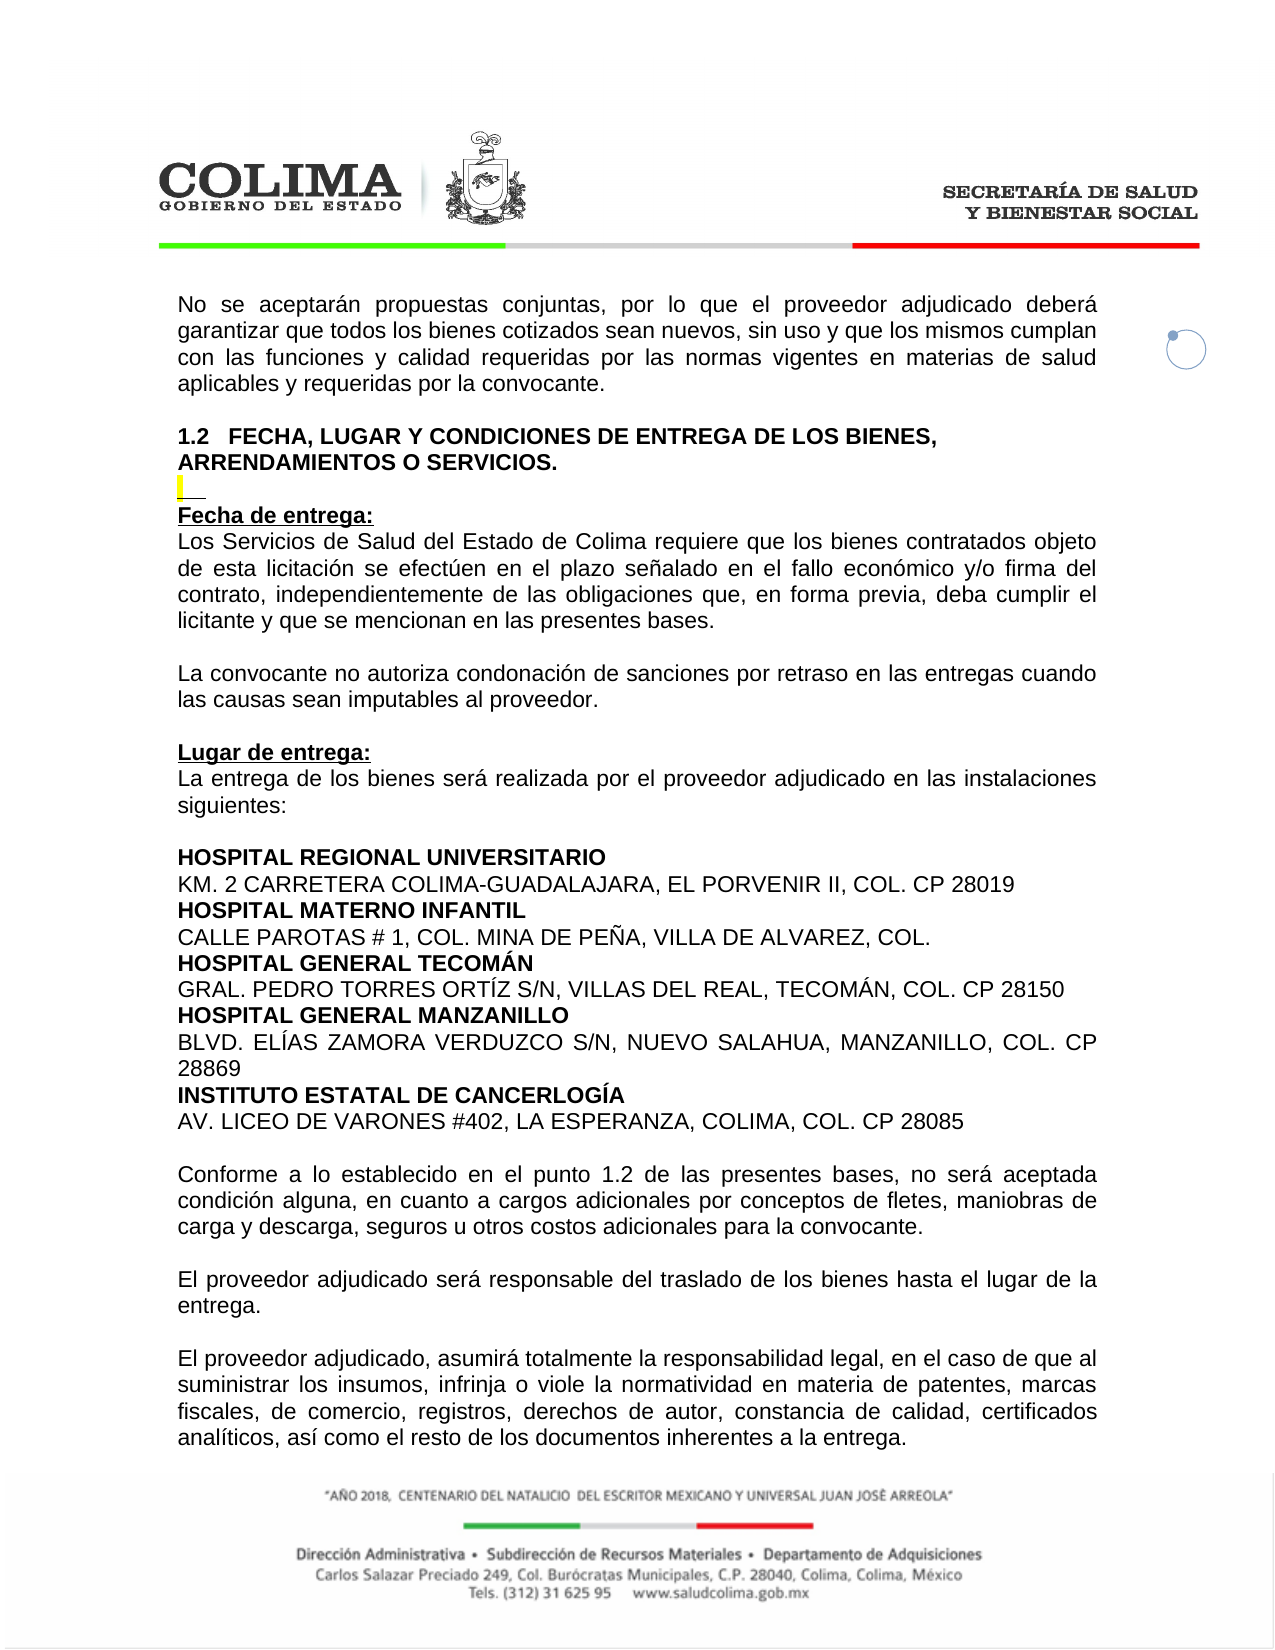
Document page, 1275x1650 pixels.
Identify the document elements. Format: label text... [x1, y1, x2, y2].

text El proveedor adjudicado, asumirá totalmente la responsabilidad legal, en el caso de que al suministrar los insumos, infrinja o viole la normatividad en materia de patentes, marcas fiscales, de comercio, registros, derechos de autor, constancia de calidad, certificados analíticos, así como el resto de los documentos inherentes a la entrega. [177, 1345, 1098, 1451]
text BLVD. ELÍAS ZAMORA VERDUZCO S/N, NUEVO SALAHUA, MANZANILLO, COL. CP 28869 [177, 1029, 1098, 1082]
text HOSPITAL GENERAL MANZANILLO [177, 1002, 1098, 1029]
text Fecha de entrega: [177, 502, 1098, 528]
text El proveedor adjudicado será responsable del traslado de los bienes hasta el lugar de la entrega. [177, 1266, 1098, 1319]
text No se aceptarán propuestas conjuntas, por lo que el proveedor adjudicado deberá garantizar que todos los bienes cotizados sean nuevos, sin uso y que los mismos cumplan con las funciones y calidad requeridas por las normas vigentes en materias de salud aplicables y requeridas por la convocante. [177, 291, 1098, 396]
picture [4, 1473, 1275, 1650]
text 1.2 FECHA, LUGAR Y CONDICIONES DE ENTREGA DE LOS BIENES, ARRENDAMIENTOS O SERVICIOS. [177, 423, 1098, 475]
picture [48, 57, 1275, 257]
text La entrega de los bienes será realizada por el proveedor adjudicado en las instalaciones siguientes: [177, 765, 1098, 818]
text HOSPITAL MATERNO INFANTIL [177, 897, 1098, 923]
text INSTITUTO ESTATAL DE CANCERLOGÍA [177, 1082, 1098, 1108]
text AV. LICEO DE VARONES #402, LA ESPERANZA, COLIMA, COL. CP 28085 [177, 1108, 1098, 1134]
text Conforme a lo establecido en el punto 1.2 de las presentes bases, no será aceptada condición alguna, en cuanto a cargos adicionales por conceptos de fletes, maniobras de carga y descarga, seguros u otros costos adicionales para la convocante. [177, 1161, 1098, 1240]
text La convocante no autoriza condonación de sanciones por retraso en las entregas cuando las causas sean imputables al proveedor. [177, 660, 1098, 713]
text HOSPITAL REGIONAL UNIVERSITARIO [177, 844, 1098, 871]
text KM. 2 CARRETERA COLIMA-GUADALAJARA, EL PORVENIR II, COL. CP 28019 [177, 871, 1098, 897]
text GRAL. PEDRO TORRES ORTÍZ S/N, VILLAS DEL REAL, TECOMÁN, COL. CP 28150 [177, 976, 1098, 1002]
text Lugar de entrega: [177, 739, 1098, 765]
text CALLE PAROTAS # 1, COL. MINA DE PEÑA, VILLA DE ALVAREZ, COL. [177, 923, 1098, 950]
text Los Servicios de Salud del Estado de Colima requiere que los bienes contratados objeto de esta licitación se efectúen en el plazo señalado en el fallo económico y/o firma del contrato, independientemente de las obligaciones que, en forma previa, deba cumplir el licitante y que se mencionan en las presentes bases. [177, 528, 1098, 633]
text HOSPITAL GENERAL TECOMÁN [177, 950, 1098, 976]
